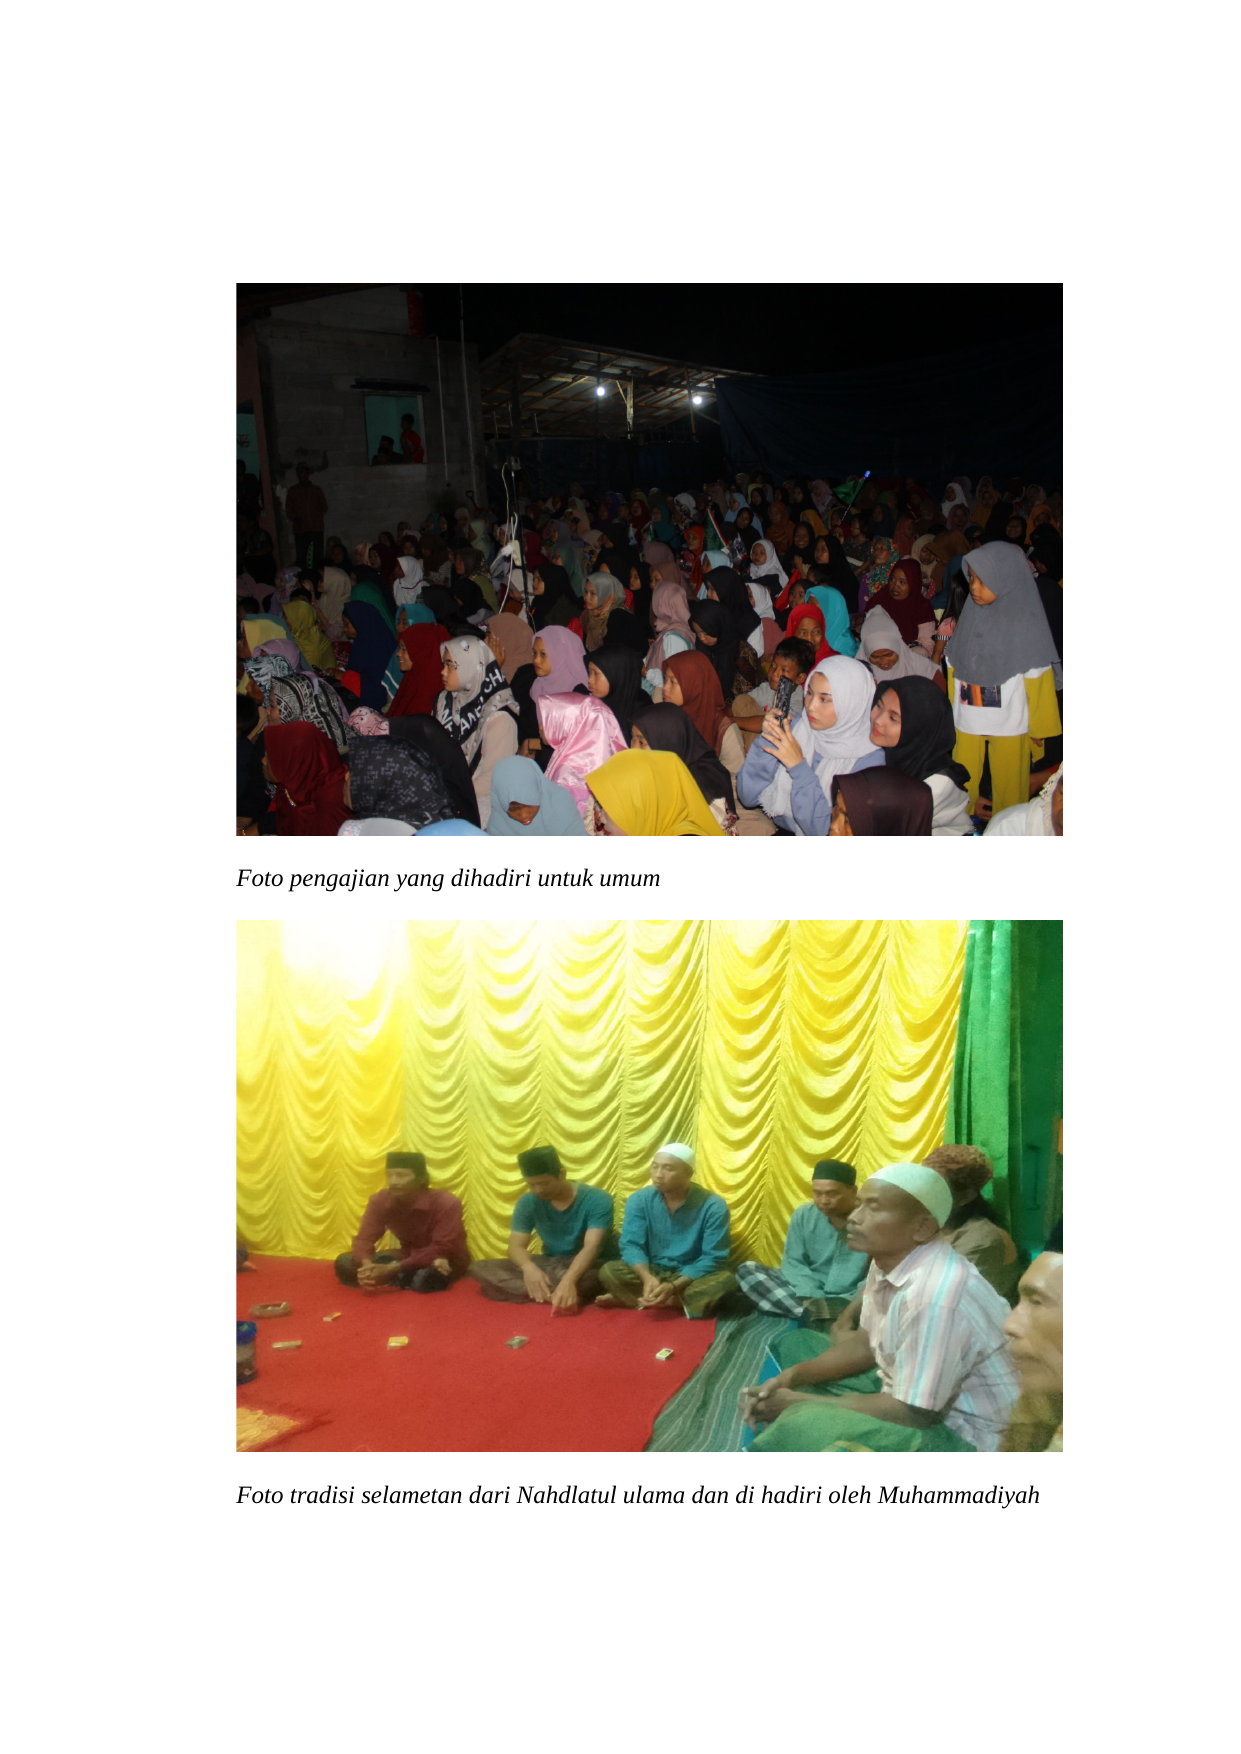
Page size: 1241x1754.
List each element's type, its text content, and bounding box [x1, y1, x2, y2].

picture [236, 283, 1063, 836]
picture [236, 920, 1063, 1452]
text Foto pengajian yang dihadiri untuk umum [236, 863, 1063, 892]
text Foto tradisi selametan dari Nahdlatul ulama dan di hadiri oleh Muhammadiyah [236, 1480, 1063, 1509]
